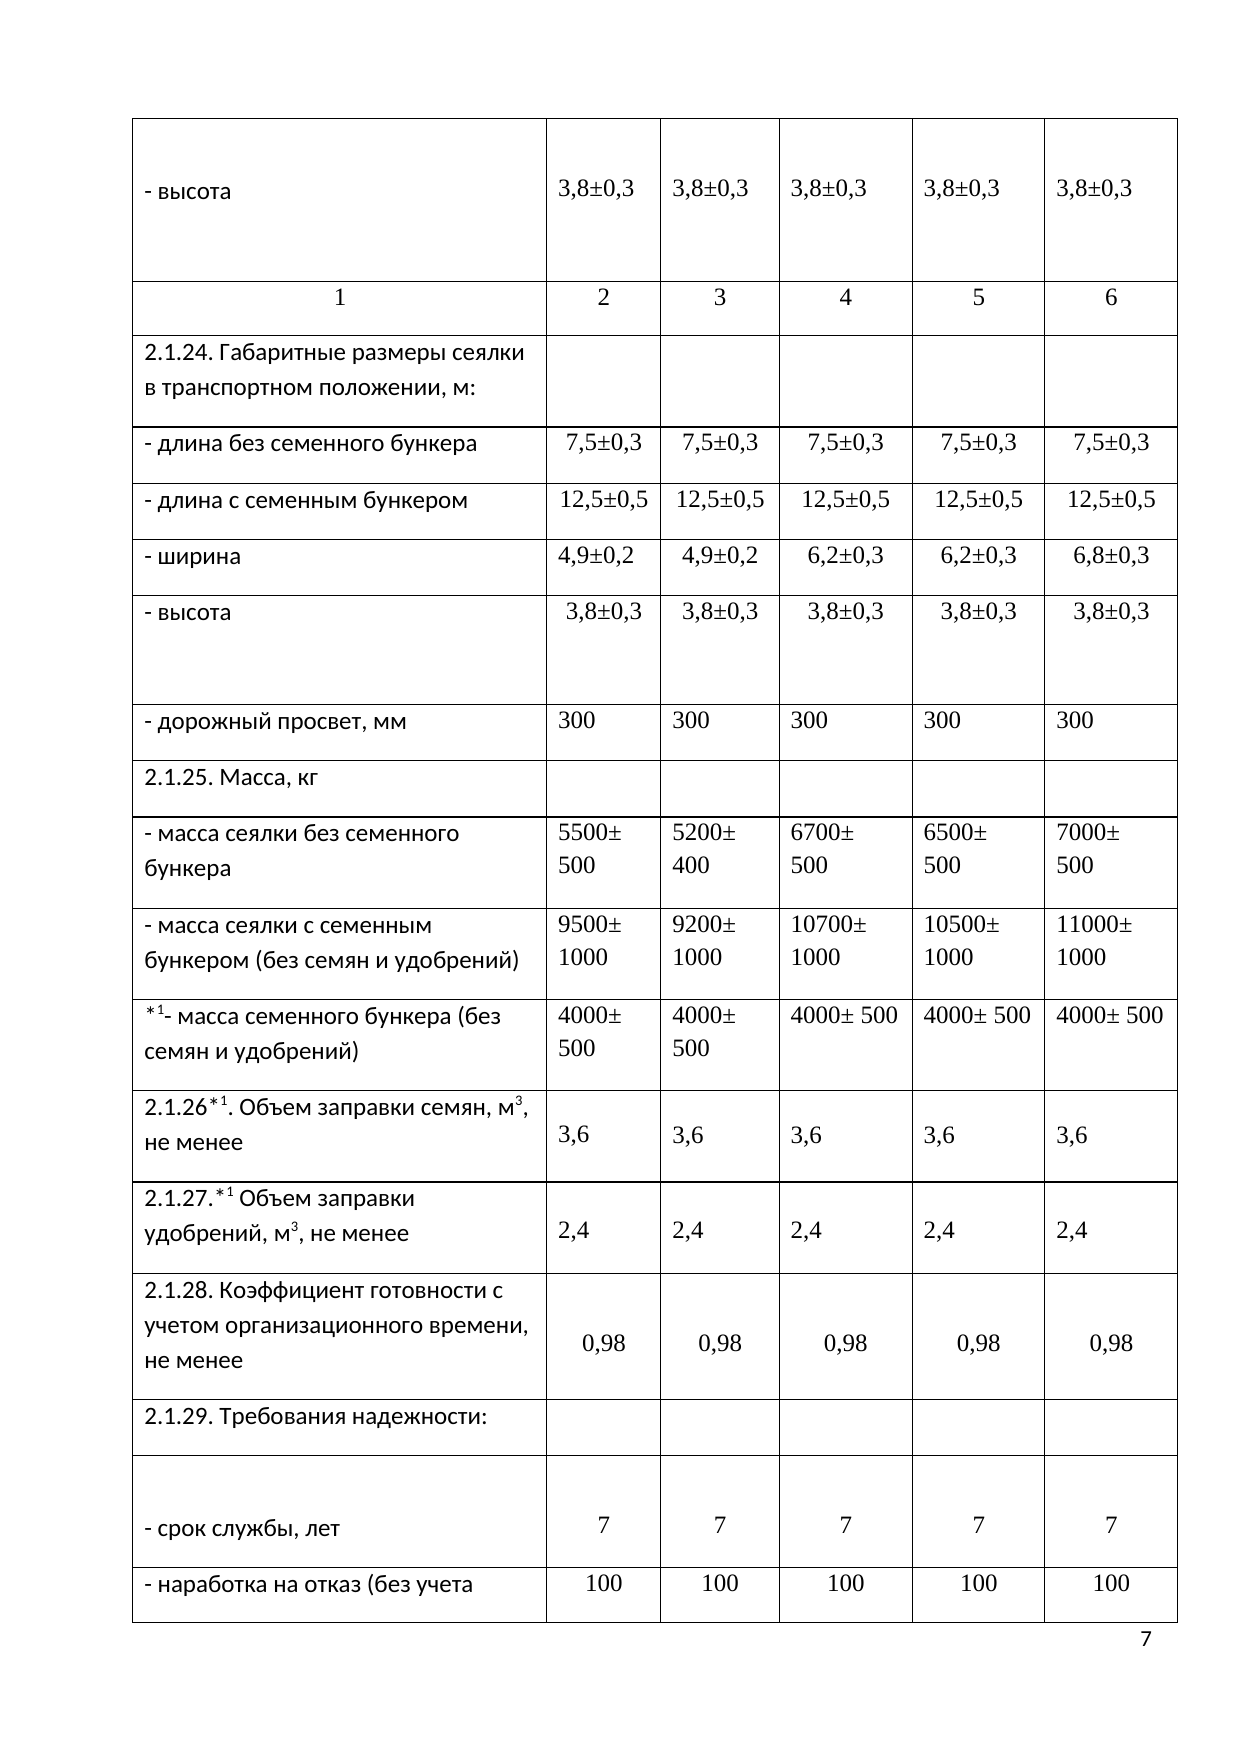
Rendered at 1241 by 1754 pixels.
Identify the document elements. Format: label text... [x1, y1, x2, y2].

table_cell 0,98 [780, 1274, 912, 1399]
table_cell 7,5±0,3 [661, 428, 779, 483]
table_cell 12,5±0,5 [913, 484, 1044, 539]
table_cell 3,8±0,3 [1045, 119, 1177, 281]
table_cell - срок службы, лет [133, 1456, 546, 1567]
table_cell [913, 336, 1044, 426]
table_cell 2.1.24. Габаритные размеры сеялки в транспортном положении, м: [133, 336, 546, 426]
table_cell 2,4 [913, 1183, 1044, 1273]
table_cell 3,8±0,3 [1045, 596, 1177, 704]
table_cell 12,5±0,5 [547, 484, 660, 539]
table_cell 4000± 500 [1045, 1000, 1177, 1090]
table_cell 3,6 [913, 1091, 1044, 1181]
table_cell 9500± 1000 [547, 909, 660, 999]
table_cell 2.1.25. Масса, кг [133, 761, 546, 816]
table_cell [133, 1568, 546, 1622]
table_cell [780, 336, 912, 426]
table_cell 2,4 [547, 1183, 660, 1273]
table_cell 7,5±0,3 [913, 428, 1044, 483]
table_cell [913, 1400, 1044, 1455]
table_cell 2,4 [1045, 1183, 1177, 1273]
table_cell 4000± 500 [780, 1000, 912, 1090]
table_cell 100 [913, 1568, 1044, 1622]
table_cell - высота [133, 596, 546, 704]
table_cell 7 [661, 1456, 779, 1567]
table_cell 2 [547, 282, 660, 335]
table_cell 6 [1045, 282, 1177, 335]
table_cell 11000± 1000 [1045, 909, 1177, 999]
table_cell [547, 336, 660, 426]
table_cell 300 [1045, 705, 1177, 760]
table_cell 2,4 [780, 1183, 912, 1273]
table_cell 4000± 500 [913, 1000, 1044, 1090]
table_cell 1 [133, 282, 546, 335]
table_cell 3,8±0,3 [661, 596, 779, 704]
table_cell 3,8±0,3 [547, 596, 660, 704]
table_cell 3,8±0,3 [547, 119, 660, 281]
table_cell 7,5±0,3 [780, 428, 912, 483]
table_cell [780, 761, 912, 816]
table_cell 5500± 500 [547, 818, 660, 908]
table_cell [547, 1400, 660, 1455]
table_cell 12,5±0,5 [780, 484, 912, 539]
table_cell 3,8±0,3 [780, 119, 912, 281]
table_cell 4,9±0,2 [547, 540, 660, 595]
table_cell [1045, 336, 1177, 426]
table_cell 300 [780, 705, 912, 760]
table_cell [780, 1400, 912, 1455]
table_cell 0,98 [1045, 1274, 1177, 1399]
table_cell 7000± 500 [1045, 818, 1177, 908]
table_cell [661, 1400, 779, 1455]
table_cell [1045, 1400, 1177, 1455]
table_cell 7 [547, 1456, 660, 1567]
table_cell 2,4 [661, 1183, 779, 1273]
table_cell [1045, 761, 1177, 816]
table_cell 10700± 1000 [780, 909, 912, 999]
table_cell 6,8±0,3 [1045, 540, 1177, 595]
table_cell 4000± 500 [547, 1000, 660, 1090]
table_cell 3,8±0,3 [661, 119, 779, 281]
table_cell 100 [661, 1568, 779, 1622]
table_cell 3,6 [547, 1091, 660, 1181]
table_cell 3,8±0,3 [780, 596, 912, 704]
table_cell - масса сеялки с семенным бункером (без семян и удобрений) [133, 909, 546, 999]
table_cell 3,8±0,3 [913, 596, 1044, 704]
table_cell 4,9±0,2 [661, 540, 779, 595]
table_cell 2.1.26*1. Объем заправки семян, м3, не менее [133, 1091, 546, 1181]
table_cell - длина без семенного бункера [133, 428, 546, 483]
table_cell 6700± 500 [780, 818, 912, 908]
table_cell 100 [547, 1568, 660, 1622]
table_cell 2.1.27.*1 Объем заправки удобрений, м3, не менее [133, 1183, 546, 1273]
table_cell 100 [1045, 1568, 1177, 1622]
table_cell 0,98 [913, 1274, 1044, 1399]
table_cell - высота [133, 119, 546, 281]
table_cell 7 [780, 1456, 912, 1567]
table_cell 4000± 500 [661, 1000, 779, 1090]
table_cell [913, 761, 1044, 816]
table_cell 6500± 500 [913, 818, 1044, 908]
table_cell 2.1.29. Требования надежности: [133, 1400, 546, 1455]
table_cell 12,5±0,5 [1045, 484, 1177, 539]
table_cell 5 [913, 282, 1044, 335]
table_cell 7,5±0,3 [547, 428, 660, 483]
table_cell 6,2±0,3 [913, 540, 1044, 595]
table_cell 3,6 [780, 1091, 912, 1181]
table_cell 9200± 1000 [661, 909, 779, 999]
table_cell - ширина [133, 540, 546, 595]
table_cell 12,5±0,5 [661, 484, 779, 539]
table_cell 3,6 [661, 1091, 779, 1181]
table_cell 5200± 400 [661, 818, 779, 908]
table_cell - масса сеялки без семенного бункера [133, 818, 546, 908]
table_cell 3,6 [1045, 1091, 1177, 1181]
table_cell 10500± 1000 [913, 909, 1044, 999]
table_cell 0,98 [547, 1274, 660, 1399]
table_cell - дорожный просвет, мм [133, 705, 546, 760]
table_cell 3 [661, 282, 779, 335]
table_cell 2.1.28. Коэффициент готовности с учетом организационного времени, не менее [133, 1274, 546, 1399]
table_cell 4 [780, 282, 912, 335]
table_cell [661, 336, 779, 426]
table_cell [547, 761, 660, 816]
table_cell 6,2±0,3 [780, 540, 912, 595]
table_cell 3,8±0,3 [913, 119, 1044, 281]
table_cell - длина с семенным бункером [133, 484, 546, 539]
table_cell 300 [547, 705, 660, 760]
table_cell 7 [1045, 1456, 1177, 1567]
table_cell [661, 761, 779, 816]
table_cell 0,98 [661, 1274, 779, 1399]
table_cell 7,5±0,3 [1045, 428, 1177, 483]
table_cell 300 [661, 705, 779, 760]
table_cell 7 [913, 1456, 1044, 1567]
table_cell 300 [913, 705, 1044, 760]
table_cell 100 [780, 1568, 912, 1622]
table_cell *1- масса семенного бункера (без семян и удобрений) [133, 1000, 546, 1090]
